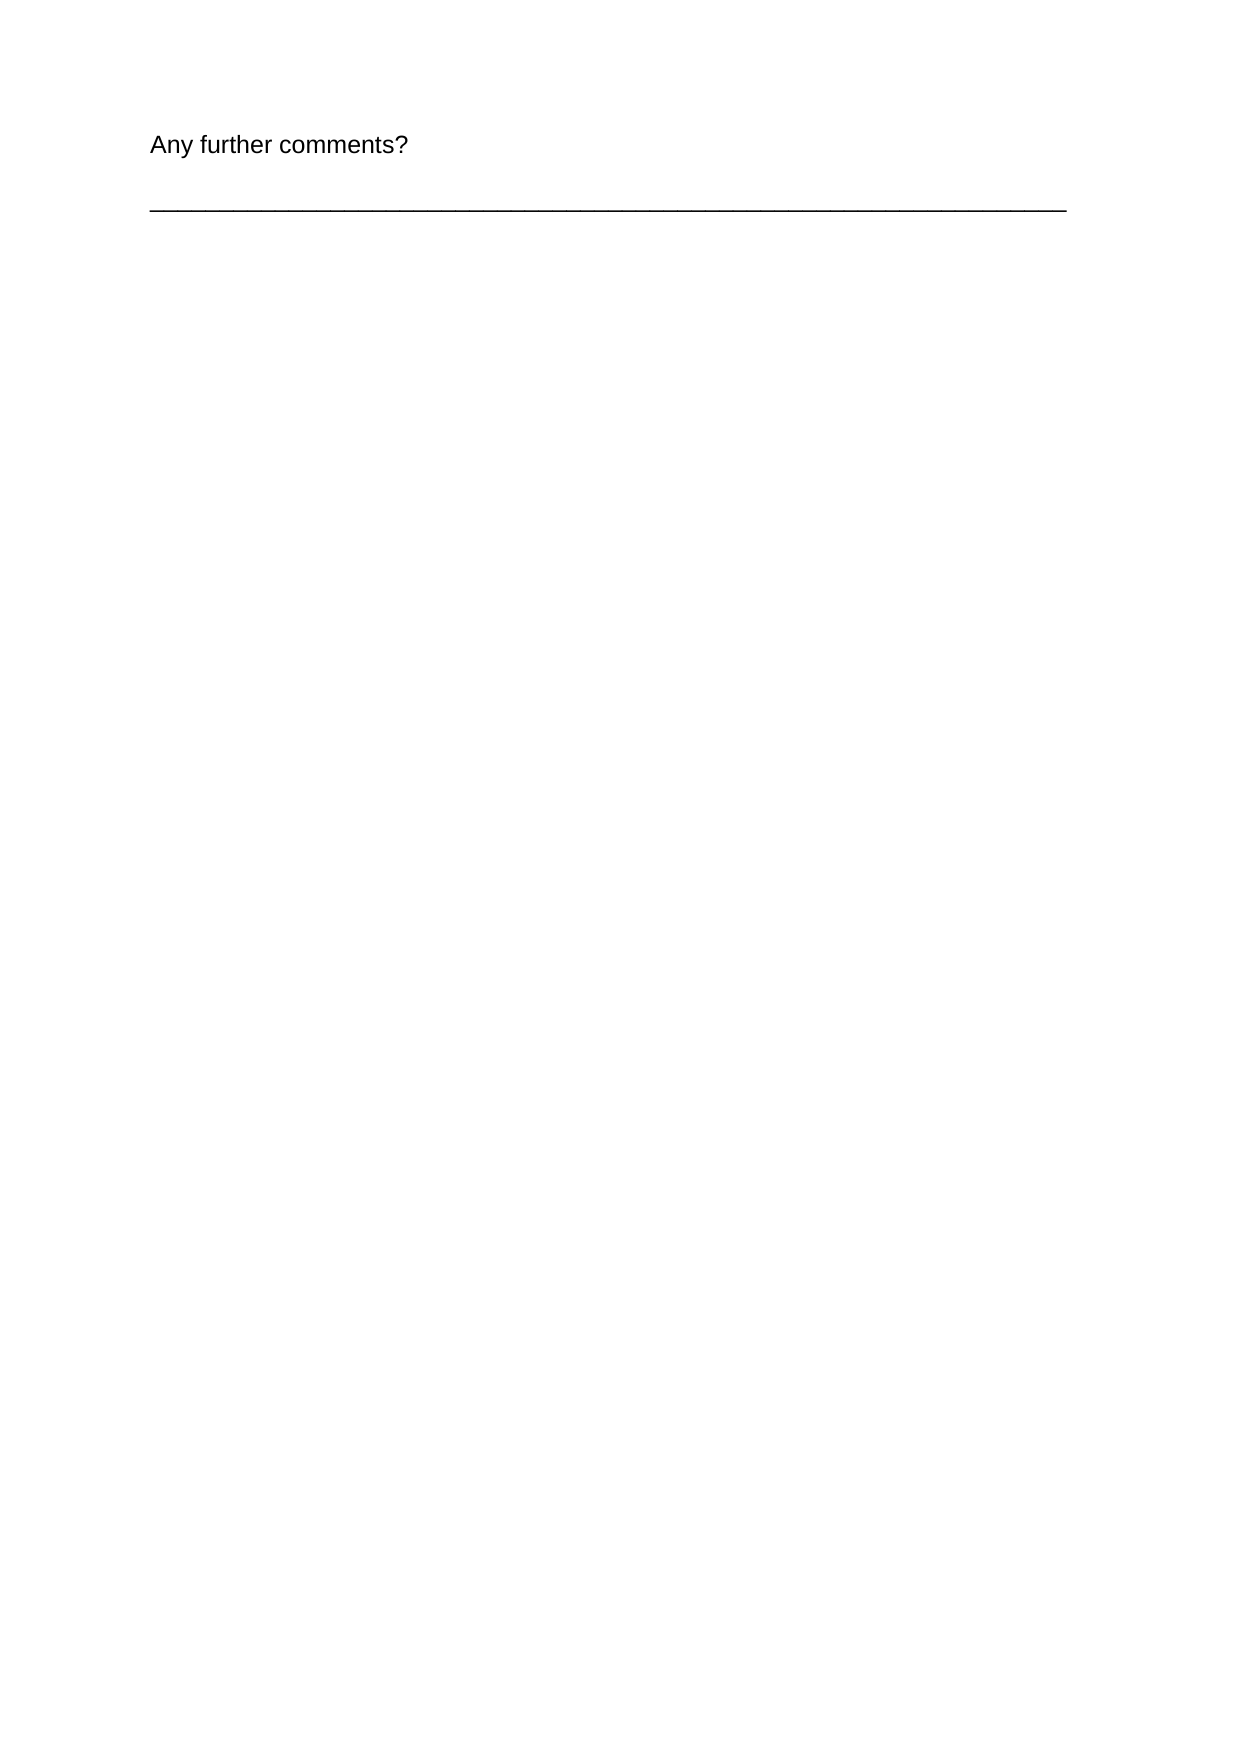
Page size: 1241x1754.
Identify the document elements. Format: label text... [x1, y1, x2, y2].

text __________________________________________________________________ [150, 184, 1090, 212]
text Any further comments? [150, 130, 1090, 159]
